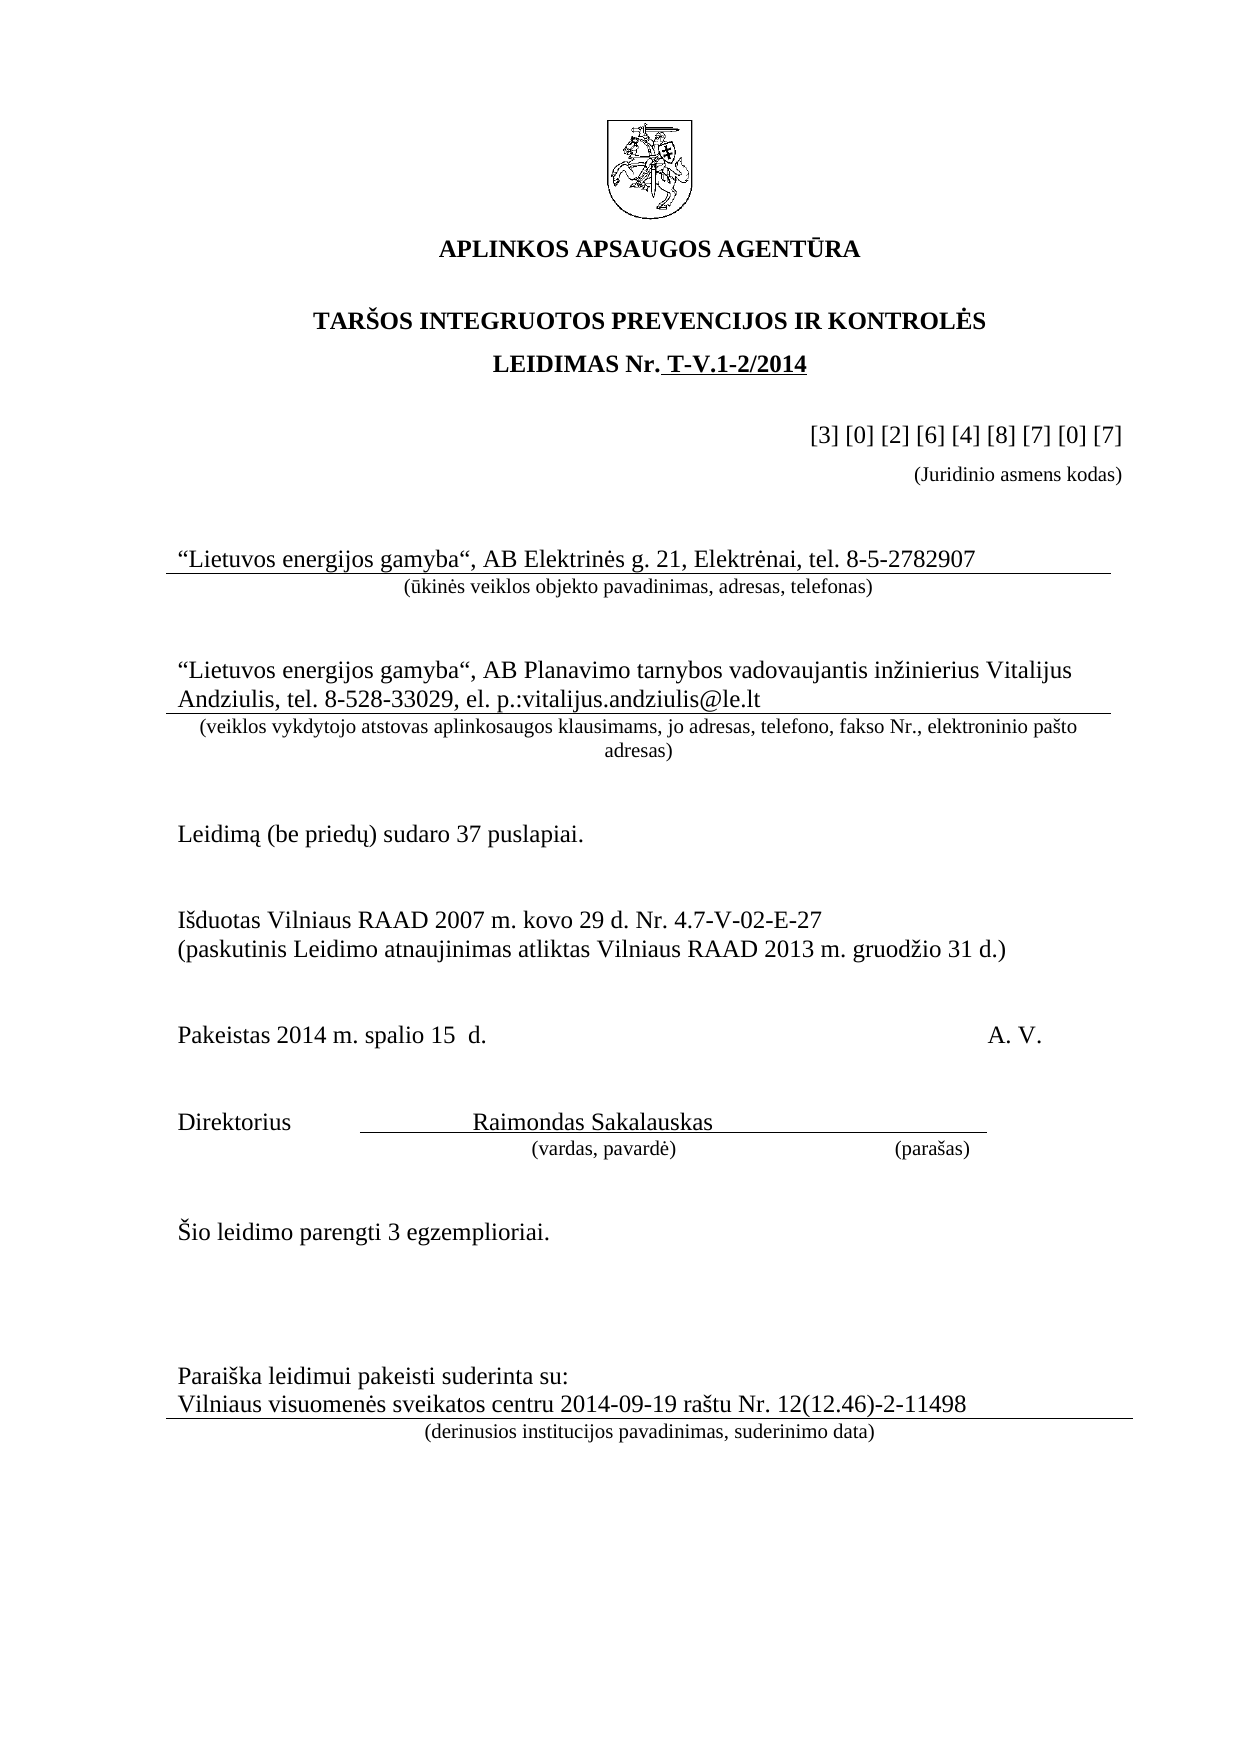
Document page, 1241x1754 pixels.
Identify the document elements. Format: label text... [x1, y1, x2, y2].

table_header “Lietuvos energijos gamyba“, AB Planavimo tarnybos vadovaujantis inžinierius Vitalijus Andziulis, tel. 8-528-33029, el. p.:vitalijus.andziulis@le.lt [166, 655, 1111, 713]
text Šio leidimo parengti 3 egzemplioriai. [177, 1217, 1122, 1246]
table_header “Lietuvos energijos gamyba“, AB Elektrinės g. 21, Elektrėnai, tel. 8-5-2782907 [166, 515, 1111, 572]
text (Juridinio asmens kodas) [177, 449, 1122, 486]
text TARŠOS INTEGRUOTOS PREVENCIJOS IR KONTROLĖS [177, 306, 1122, 334]
table_cell (ūkinės veiklos objekto pavadinimas, adresas, telefonas) [166, 574, 1111, 598]
table_header Vilniaus visuomenės sveikatos centru 2014-09-19 raštu Nr. 12(12.46)-2-11498 [166, 1390, 1133, 1418]
text [3] [0] [2] [6] [4] [8] [7] [0] [7] [777, 411, 1122, 449]
text Leidimą (be priedų) sudaro 37 puslapiai. [177, 819, 1122, 848]
text Direktorius Raimondas Sakalauskas [177, 1107, 1122, 1136]
table_cell (derinusios institucijos pavadinimas, suderinimo data) [166, 1419, 1133, 1443]
text Paraiška leidimui pakeisti suderinta su: [177, 1361, 1122, 1389]
text APLINKOS APSAUGOS AGENTŪRA [177, 234, 1122, 263]
text LEIDIMAS Nr. T-V.1-2/2014 [177, 349, 1122, 378]
text (vardas, pavardė) (parašas) [177, 1136, 1122, 1159]
text Išduotas Vilniaus RAAD 2007 m. kovo 29 d. Nr. 4.7-V-02-E-27 [177, 906, 1122, 934]
text Pakeistas 2014 m. spalio 15 d. A. V. [177, 1021, 1122, 1049]
picture [606, 118, 693, 220]
text (paskutinis Leidimo atnaujinimas atliktas Vilniaus RAAD 2013 m. gruodžio 31 d.) [177, 934, 1122, 992]
table_cell (veiklos vykdytojo atstovas aplinkosaugos klausimams, jo adresas, telefono, fakso Nr., elektroninio pašto adresas) [166, 714, 1111, 762]
